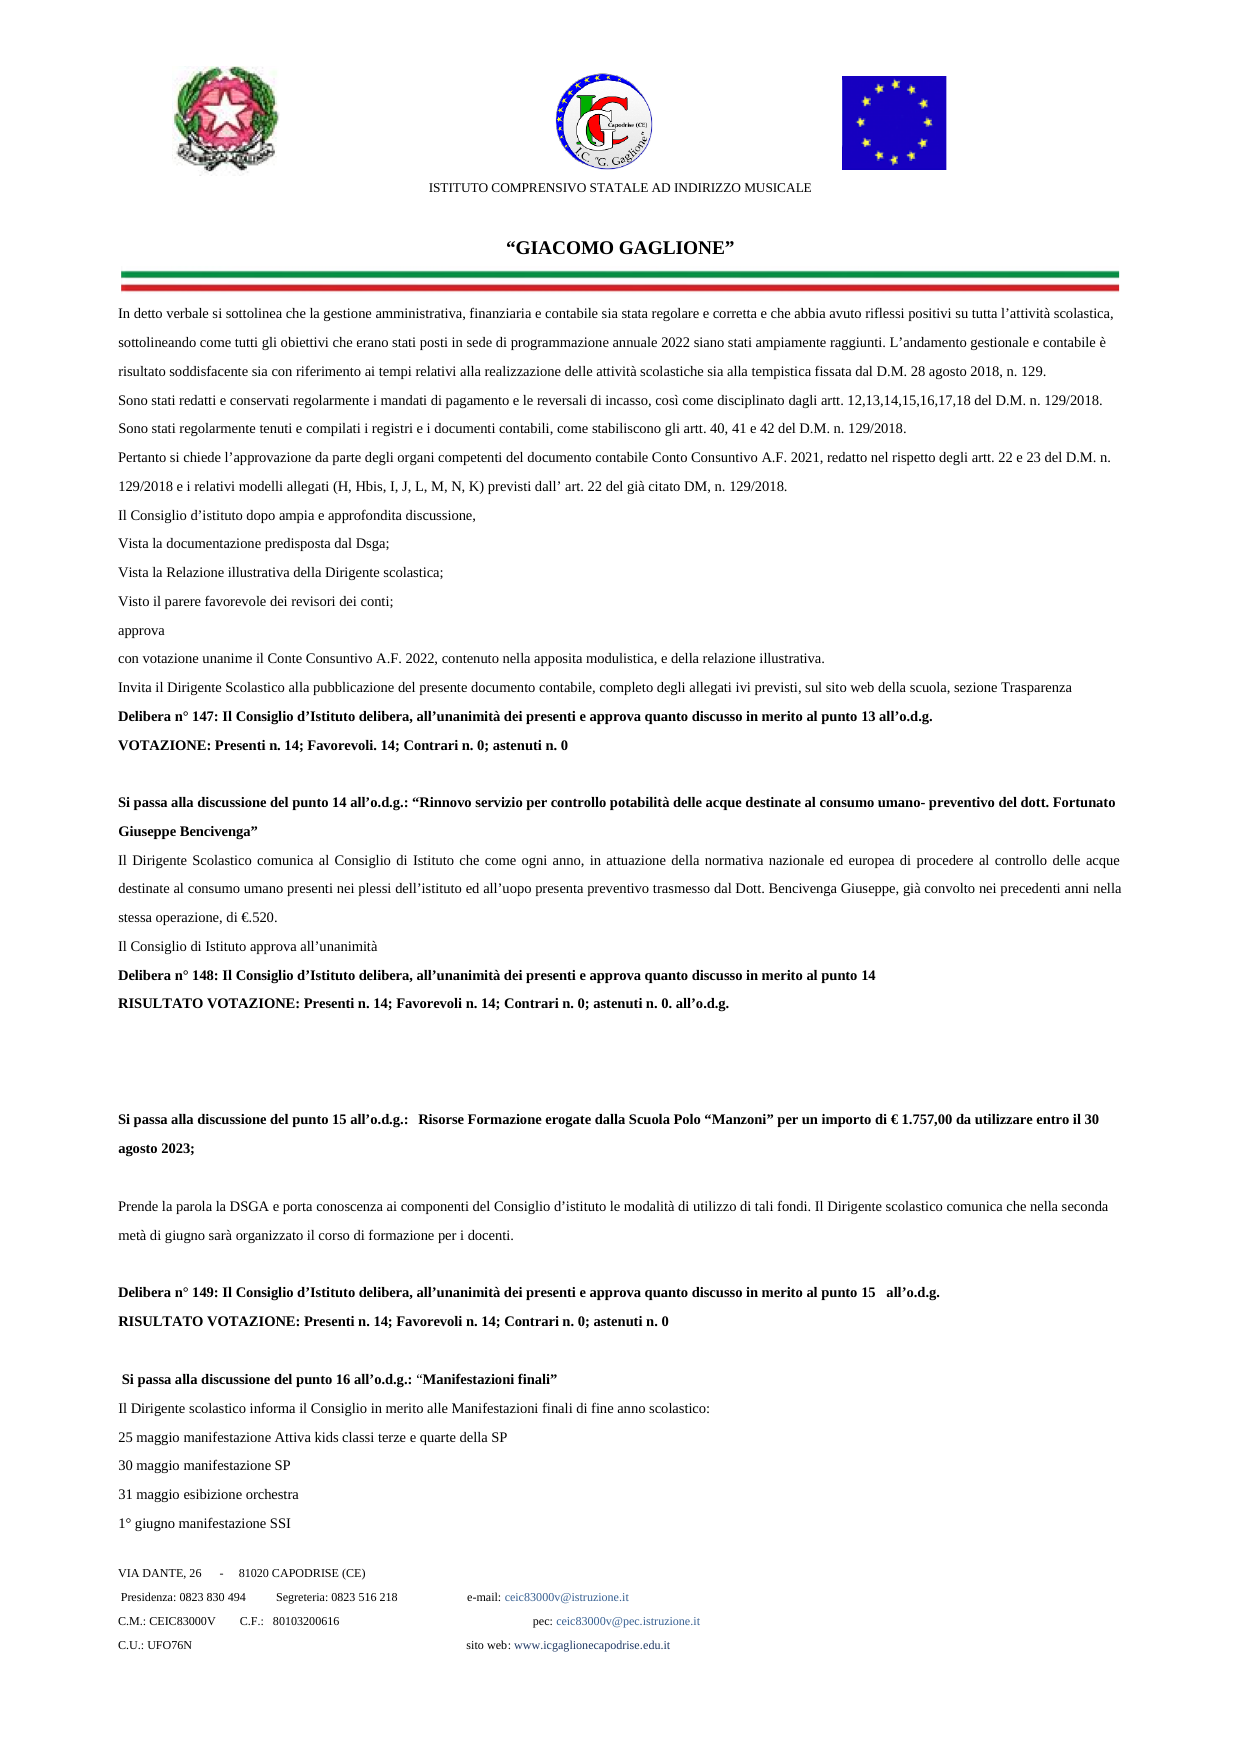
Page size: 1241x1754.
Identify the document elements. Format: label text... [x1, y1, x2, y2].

text approva [118, 609, 1122, 638]
picture [555, 73, 653, 170]
text Vista la documentazione predisposta dal Dsga; [118, 523, 1122, 552]
text Si passa alla discussione del punto 16 all’o.d.g.: “Manifestazioni finali” [118, 1359, 1122, 1388]
text Prende la parola la DSGA e porta conoscenza ai componenti del Consiglio d’istituto le modalità di utilizzo di tali fondi. Il Dirigente scolastico comunica che nella seconda metà di giugno sarà organizzato il corso di formazione per i docenti. [118, 1186, 1122, 1243]
text Il Dirigente Scolastico comunica al Consiglio di Istituto che come ogni anno, in attuazione della normativa nazionale ed europea di procedere al controllo delle acque destinate al consumo umano presenti nei plessi dell’istituto ed all’uopo presenta preventivo trasmesso dal Dott. Bencivenga Giuseppe, già convolto nei precedenti anni nella stessa operazione, di €.520. [118, 839, 1122, 926]
text RISULTATO VOTAZIONE: Presenti n. 14; Favorevoli n. 14; Contrari n. 0; astenuti n. 0. all’o.d.g. [118, 983, 1122, 1012]
text Si passa alla discussione del punto 15 all’o.d.g.: Risorse Formazione erogate dalla Scuola Polo “Manzoni” per un importo di € 1.757,00 da utilizzare entro il 30 agosto 2023; [118, 1099, 1122, 1156]
text 30 maggio manifestazione SP [118, 1445, 1122, 1474]
text 1° giugno manifestazione SSI [118, 1503, 1122, 1531]
text In detto verbale si sottolinea che la gestione amministrativa, finanziaria e contabile sia stata regolare e corretta e che abbia avuto riflessi positivi su tutta l’attività scolastica, sottolineando come tutti gli obiettivi che erano stati posti in sede di programmazione annuale 2022 siano stati ampiamente raggiunti. L’andamento gestionale e contabile è risultato soddisfacente sia con riferimento ai tempi relativi alla realizzazione delle attività scolastiche sia alla tempistica fissata dal D.M. 28 agosto 2018, n. 129. [118, 293, 1122, 379]
text VOTAZIONE: Presenti n. 14; Favorevoli. 14; Contrari n. 0; astenuti n. 0 [118, 724, 1122, 753]
text Delibera n° 149: Il Consiglio d’Istituto delibera, all’unanimità dei presenti e approva quanto discusso in merito al punto 15 all’o.d.g. RISULTATO VOTAZIONE: Presenti n. 14; Favorevoli n. 14; Contrari n. 0; astenuti n. 0 [118, 1272, 1122, 1330]
text Il Consiglio di Istituto approva all’unanimità [118, 926, 1122, 954]
text Visto il parere favorevole dei revisori dei conti; [118, 581, 1122, 609]
text con votazione unanime il Conte Consuntivo A.F. 2022, contenuto nella apposita modulistica, e della relazione illustrativa. [118, 638, 1122, 667]
text 31 maggio esibizione orchestra [118, 1474, 1122, 1503]
text Invita il Dirigente Scolastico alla pubblicazione del presente documento contabile, completo degli allegati ivi previsti, sul sito web della scuola, sezione Trasparenza [118, 667, 1122, 696]
text Il Consiglio d’istituto dopo ampia e approfondita discussione, [118, 494, 1122, 523]
text Delibera n° 147: Il Consiglio d’Istituto delibera, all’unanimità dei presenti e approva quanto discusso in merito al punto 13 all’o.d.g. [118, 696, 1122, 724]
text Pertanto si chiede l’approvazione da parte degli organi competenti del documento contabile Conto Consuntivo A.F. 2021, redatto nel rispetto degli artt. 22 e 23 del D.M. n. 129/2018 e i relativi modelli allegati (H, Hbis, I, J, L, M, N, K) previsti dall’ art. 22 del già citato DM, n. 129/2018. [118, 437, 1122, 494]
text Sono stati redatti e conservati regolarmente i mandati di pagamento e le reversali di incasso, così come disciplinato dagli artt. 12,13,14,15,16,17,18 del D.M. n. 129/2018. Sono stati regolarmente tenuti e compilati i registri e i documenti contabili, come stabiliscono gli artt. 40, 41 e 42 del D.M. n. 129/2018. [118, 379, 1122, 437]
text 25 maggio manifestazione Attiva kids classi terze e quarte della SP [118, 1416, 1122, 1445]
picture [841, 75, 947, 170]
picture [120, 265, 1120, 294]
text Si passa alla discussione del punto 14 all’o.d.g.: “Rinnovo servizio per controllo potabilità delle acque destinate al consumo umano- preventivo del dott. Fortunato Giuseppe Bencivenga” [118, 782, 1122, 839]
picture [172, 66, 280, 176]
text Delibera n° 148: Il Consiglio d’Istituto delibera, all’unanimità dei presenti e approva quanto discusso in merito al punto 14 [118, 954, 1122, 983]
text Il Dirigente scolastico informa il Consiglio in merito alle Manifestazioni finali di fine anno scolastico: [118, 1388, 1122, 1416]
text Vista la Relazione illustrativa della Dirigente scolastica; [118, 552, 1122, 581]
